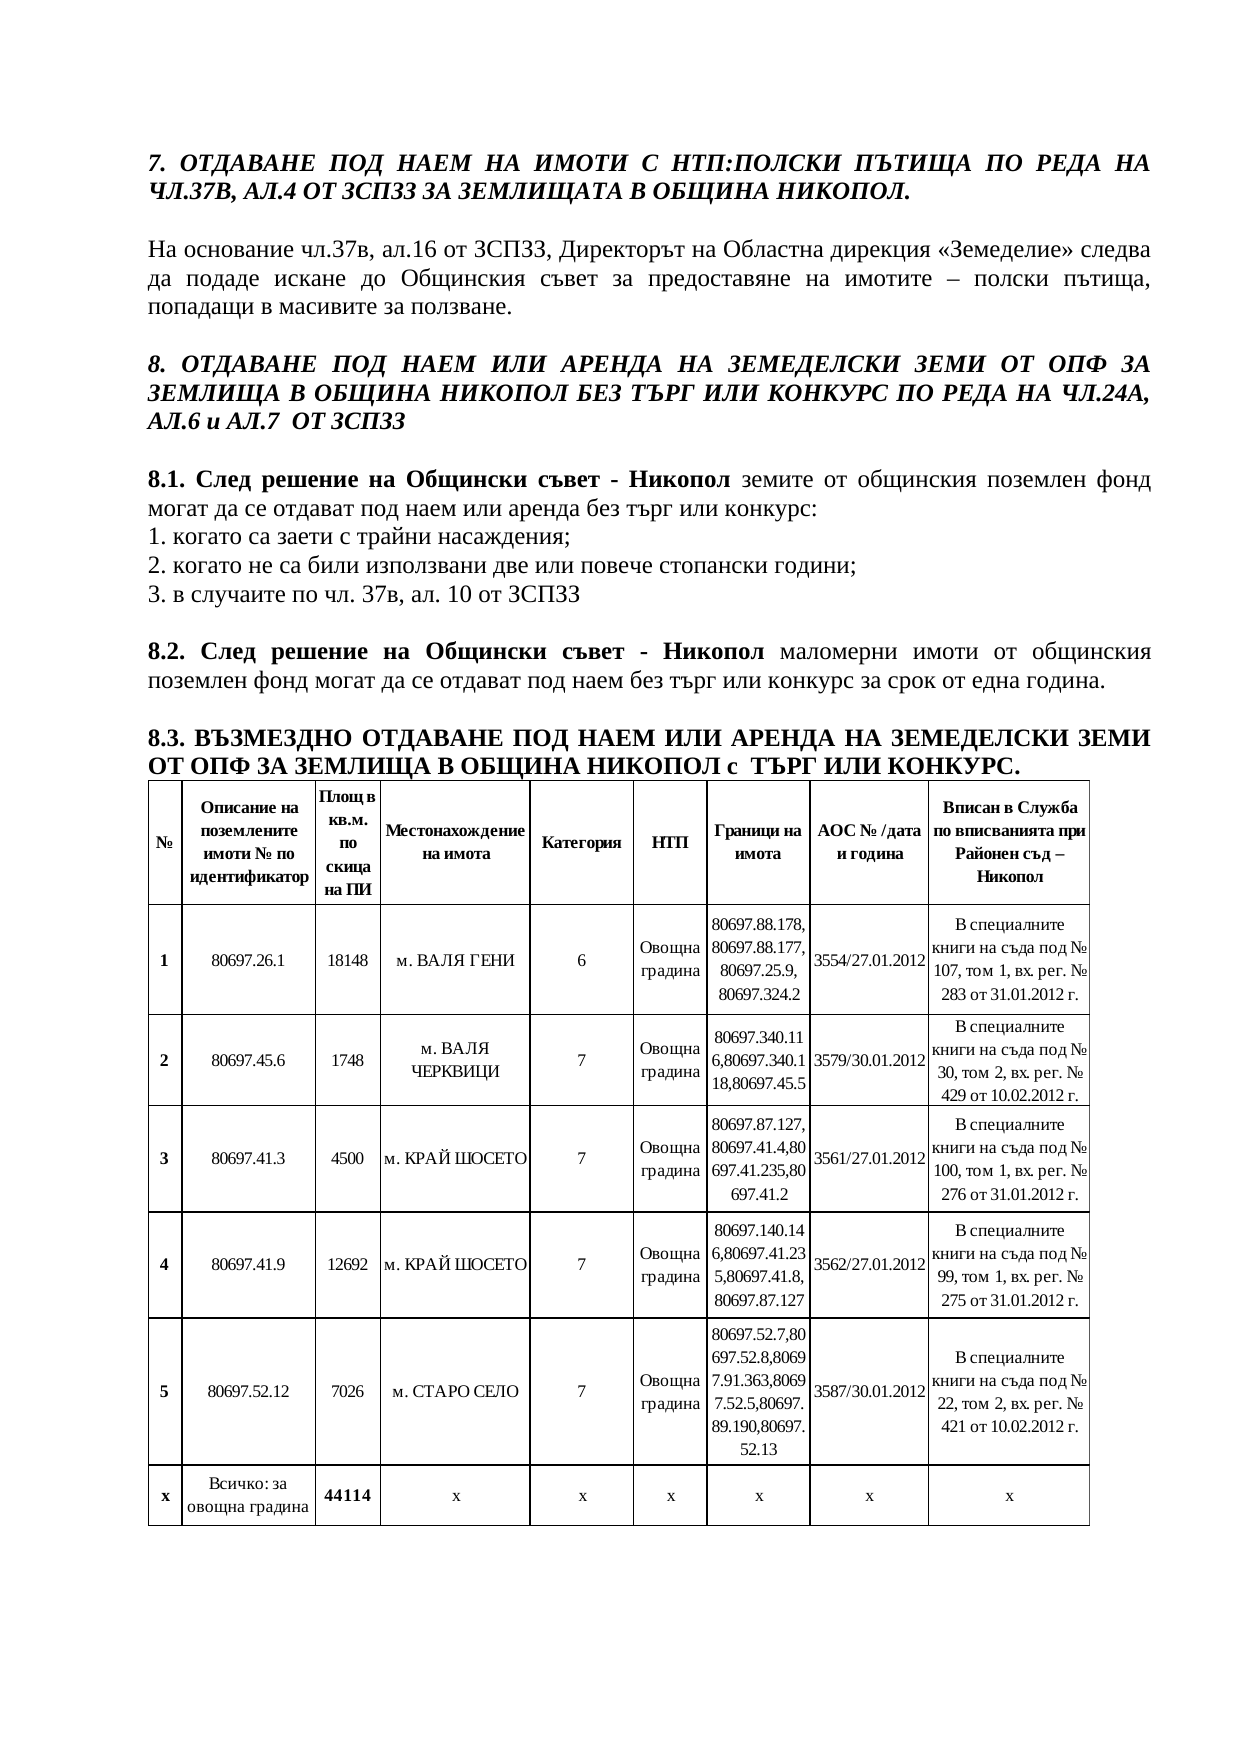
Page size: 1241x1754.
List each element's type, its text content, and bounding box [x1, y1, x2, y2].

text 8.1. След решение на Общински съвет - Никопол земите от общинския поземлен фонд могат да се отдават под наем или аренда без търг или конкурс: [148, 464, 1152, 521]
text 1. когато са заети с трайни насаждения; [148, 521, 1152, 550]
text 2. когато не са били използвани две или повече стопански години; [148, 550, 1152, 579]
text 3. в случаите по чл. 37в, ал. 10 от ЗСПЗЗ [148, 579, 1152, 608]
text 8. ОТДАВАНЕ ПОД НАЕМ ИЛИ АРЕНДА НА ЗЕМЕДЕЛСКИ ЗЕМИ ОТ ОПФ ЗА ЗЕМЛИЩА В ОБЩИНА НИКОПОЛ БЕЗ ТЪРГ ИЛИ КОНКУРС ПО РЕДА НА ЧЛ.24А, АЛ.6 и АЛ.7 ОТ ЗСПЗЗ [148, 349, 1152, 435]
text 8.2. След решение на Общински съвет - Никопол маломерни имоти от общинския поземлен фонд могат да се отдават под наем без търг или конкурс за срок от една година. [148, 636, 1152, 694]
text 7. ОТДАВАНЕ ПОД НАЕМ НА ИМОТИ С НТП:ПОЛСКИ ПЪТИЩА ПО РЕДА НА чл.37в, ал.4 от ЗСПЗЗ ЗА ЗЕМЛИЩАТА В ОБЩИНА НИКОПОЛ. [148, 148, 1152, 205]
text 8.3. ВЪЗМЕЗДНО ОТДАВАНЕ ПОД НАЕМ ИЛИ АРЕНДА НА ЗЕМЕДЕЛСКИ ЗЕМИ ОТ ОПФ ЗА ЗЕМЛИЩА В ОБЩИНА НИКОПОЛ с ТЪРГ ИЛИ КОНКУРС. [148, 723, 1152, 780]
text На основание чл.37в, ал.16 от ЗСПЗЗ, Директорът на Областна дирекция «Земеделие» следва да подаде искане до Общинския съвет за предоставяне на имотите – полски пътища, попадащи в масивите за ползване. [148, 234, 1152, 320]
